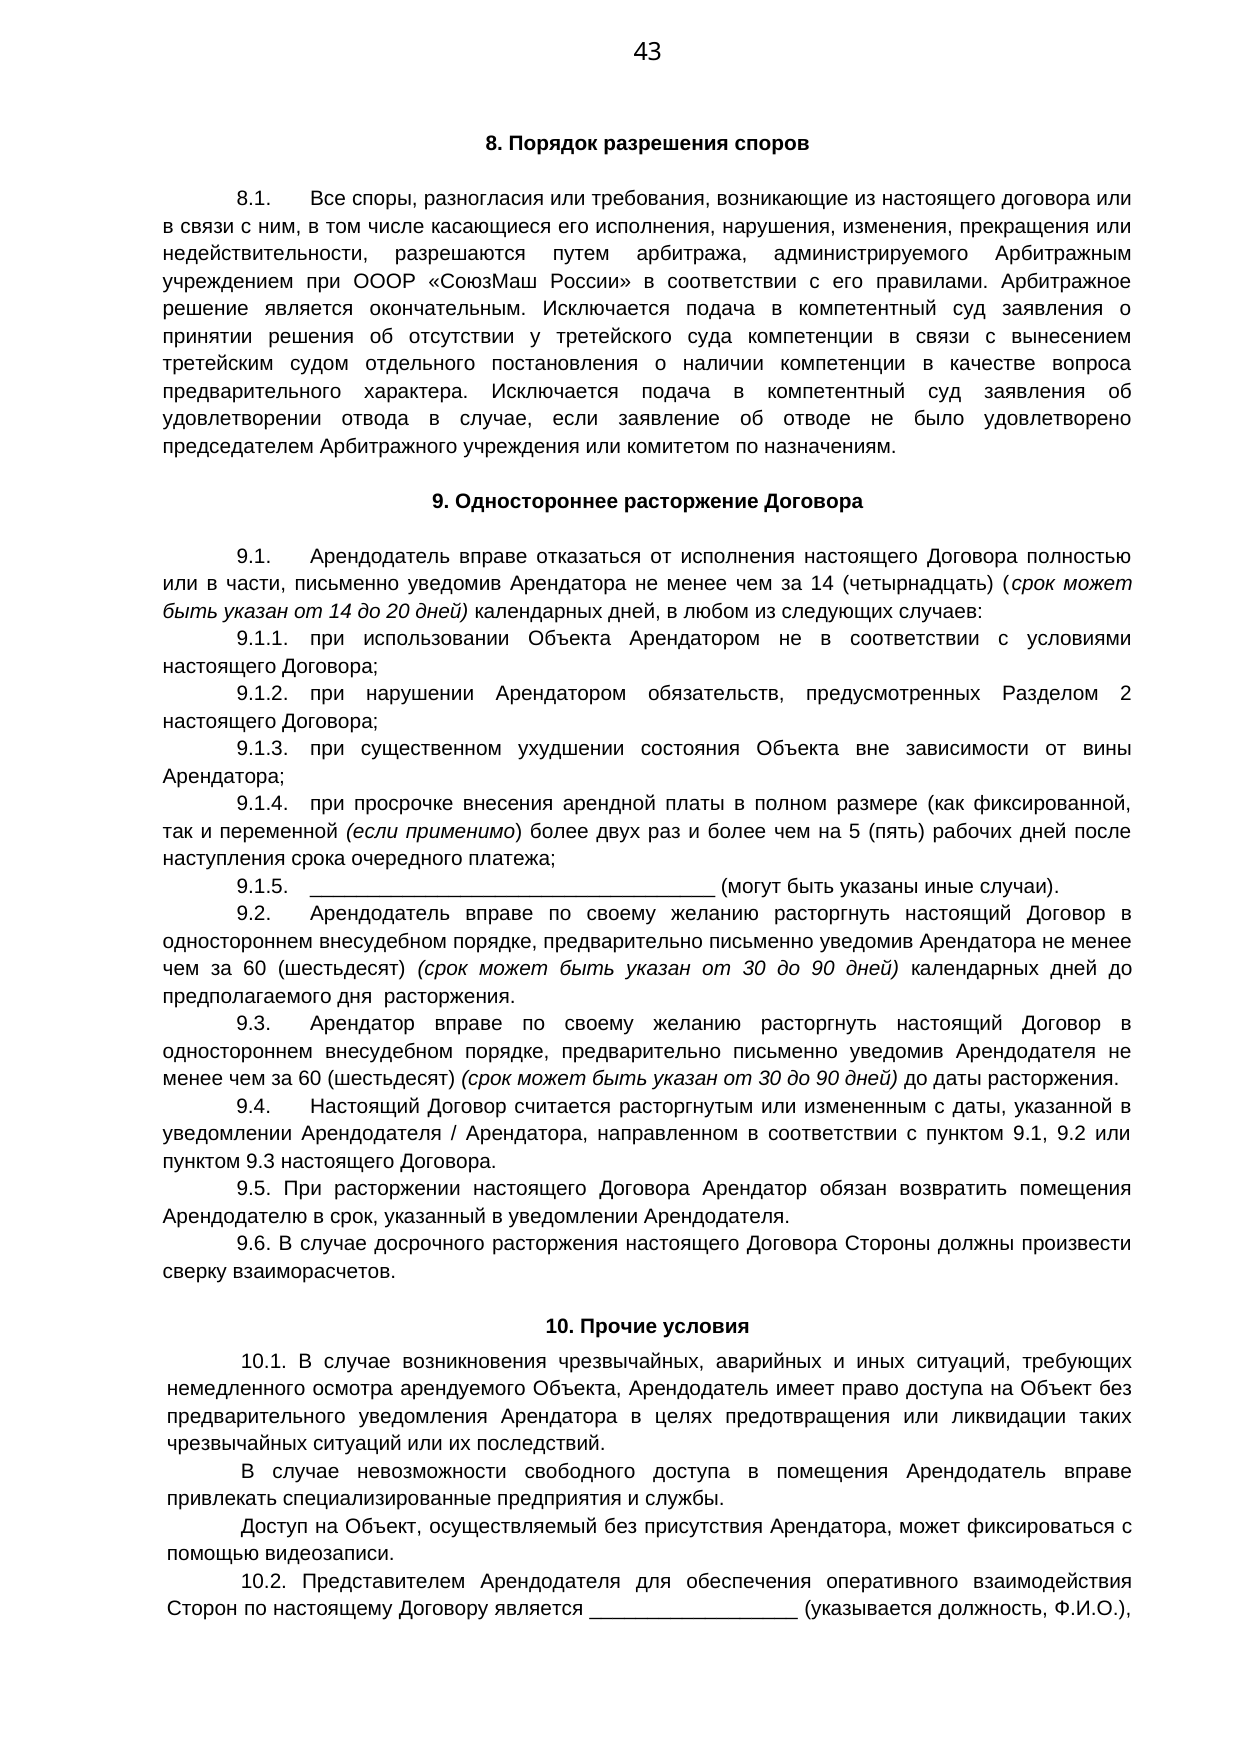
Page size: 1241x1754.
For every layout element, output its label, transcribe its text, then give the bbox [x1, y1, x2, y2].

text 9.1.5. ___________________________________ (могут быть указаны иные случаи). [162, 873, 1132, 897]
text 8. Порядок разрешения споров [162, 131, 1132, 155]
text 9.2. Арендодатель вправе по своему желанию расторгнуть настоящий Договор в одностороннем внесудебном порядке, предварительно письменно уведомив Арендатора не менее чем за 60 (шестьдесят) (срок может быть указан от 30 до 90 дней) календарных дней до предполагаемого дня расторжения. [162, 901, 1132, 1007]
text 9.6. В случае досрочного расторжения настоящего Договора Стороны должны произвести сверку взаиморасчетов. [162, 1231, 1132, 1282]
text 9.1.1. при использовании Объекта Арендатором не в соответствии с условиями настоящего Договора; [162, 626, 1132, 677]
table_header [163, 1341, 1133, 1628]
text 9.1.2. при нарушении Арендатором обязательств, предусмотренных Разделом 2 настоящего Договора; [162, 681, 1132, 732]
text 9.3. Арендатор вправе по своему желанию расторгнуть настоящий Договор в одностороннем внесудебном порядке, предварительно письменно уведомив Арендодателя не менее чем за 60 (шестьдесят) (срок может быть указан от 30 до 90 дней) до даты расторжения. [162, 1011, 1132, 1090]
text 9.1.3. при существенном ухудшении состояния Объекта вне зависимости от вины Арендатора; [162, 736, 1132, 787]
text 9.4. Настоящий Договор считается расторгнутым или измененным с даты, указанной в уведомлении Арендодателя / Арендатора, направленном в соответствии с пунктом 9.1, 9.2 или пунктом 9.3 настоящего Договора. [162, 1093, 1132, 1172]
text 8.1. Все споры, разногласия или требования, возникающие из настоящего договора или в связи с ним, в том числе касающиеся его исполнения, нарушения, изменения, прекращения или недействительности, разрешаются путем арбитража, администрируемого Арбитражным учреждением при ОООР «СоюзМаш России» в соответствии с его правилами. Арбитражное решение является окончательным. Исключается подача в компетентный суд заявления о принятии решения об отсутствии у третейского суда компетенции в связи с вынесением третейским судом отдельного постановления о наличии компетенции в качестве вопроса предварительного характера. Исключается подача в компетентный суд заявления об удовлетворении отвода в случае, если заявление об отводе не было удовлетворено председателем Арбитражного учреждения или комитетом по назначениям. [162, 186, 1132, 457]
text 9.1. Арендодатель вправе отказаться от исполнения настоящего Договора полностью или в части, письменно уведомив Арендатора не менее чем за 14 (четырнадцать) (срок может быть указан от 14 до 20 дней) календарных дней, в любом из следующих случаев: [162, 543, 1132, 622]
text 9.5. При расторжении настоящего Договора Арендатор обязан возвратить помещения Арендодателю в срок, указанный в уведомлении Арендодателя. [162, 1176, 1132, 1227]
text 9. Одностороннее расторжение Договора [162, 488, 1132, 512]
text 9.1.4. при просрочке внесения арендной платы в полном размере (как фиксированной, так и переменной (если применимо) более двух раз и более чем на 5 (пять) рабочих дней после наступления срока очередного платежа; [162, 791, 1132, 870]
text 10. Прочие условия [162, 1313, 1132, 1337]
